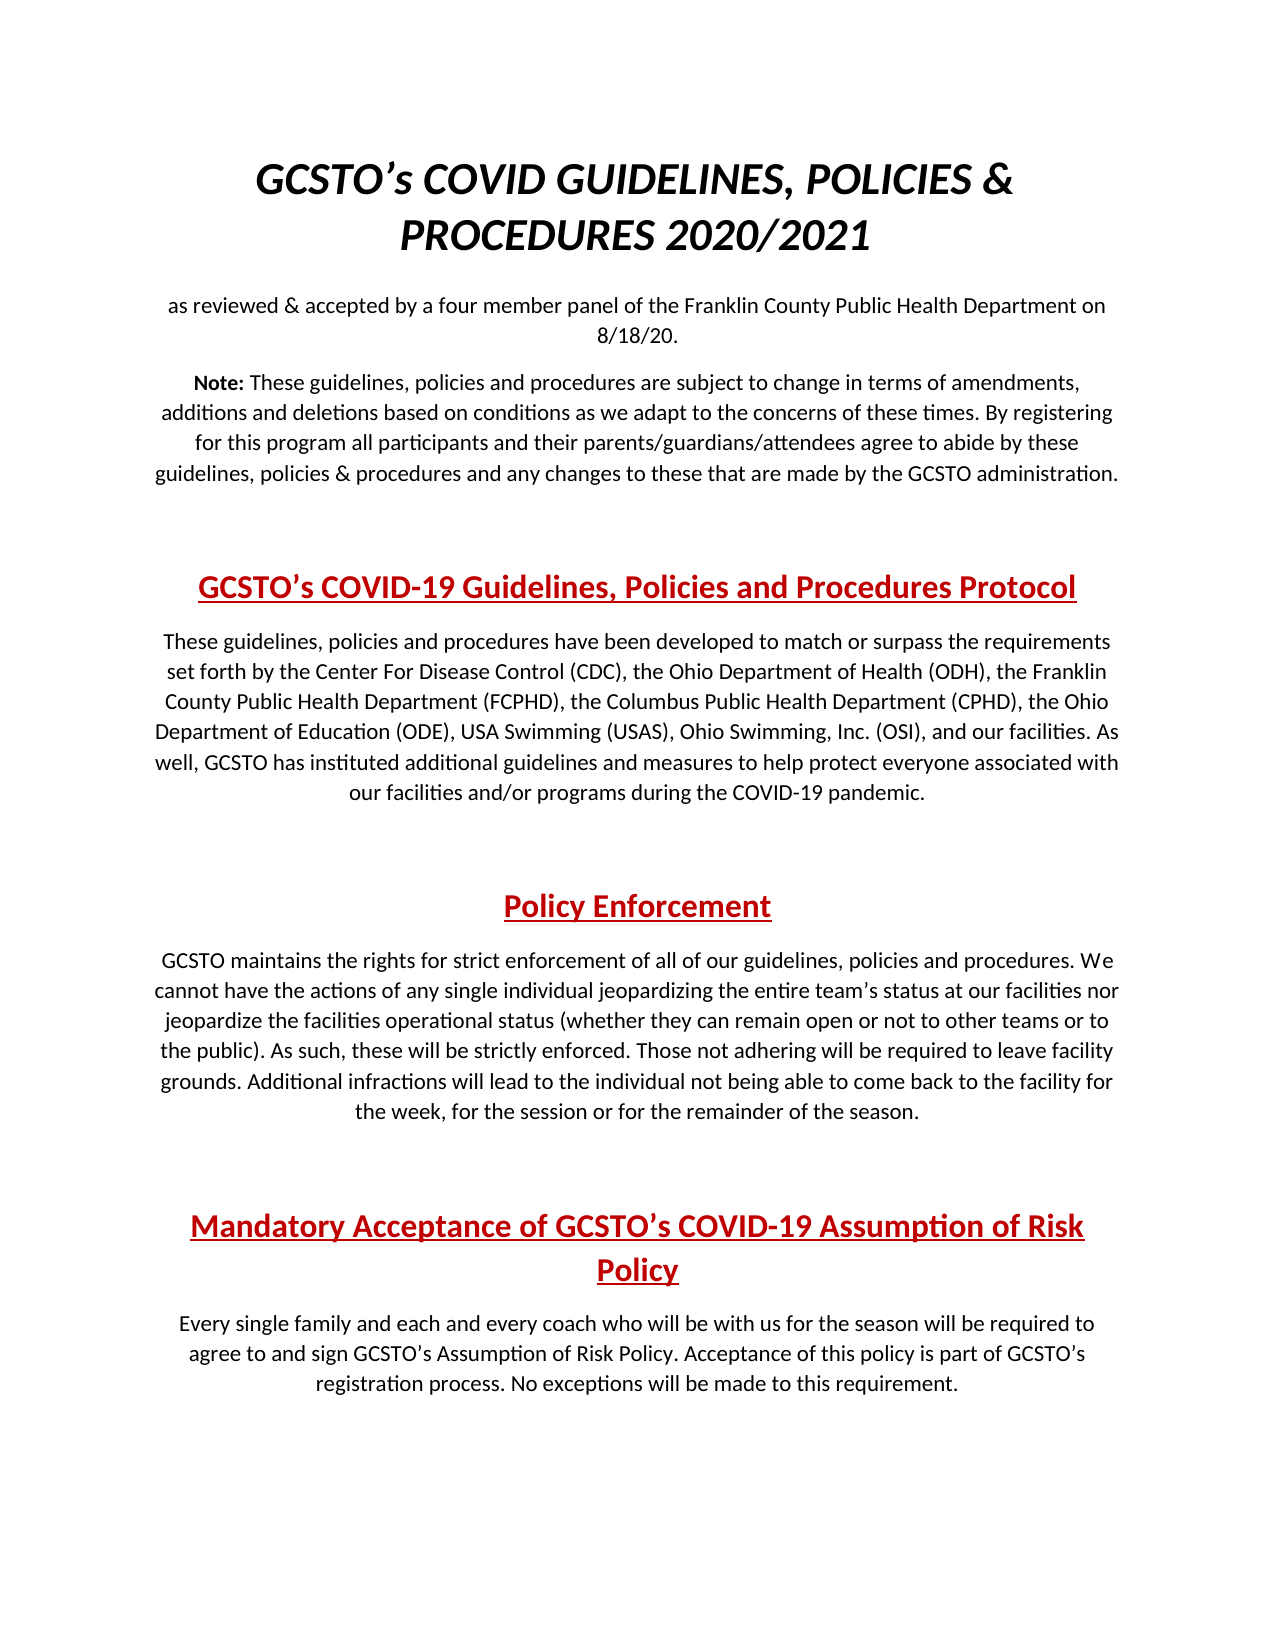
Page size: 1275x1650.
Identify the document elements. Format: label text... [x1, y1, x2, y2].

text Note: These guidelines, policies and procedures are subject to change in terms of amendments, additions and deletions based on conditions as we adapt to the concerns of these times. By registering for this program all participants and their parents/guardians/attendees agree to abide by these guidelines, policies & procedures and any changes to these that are made by the GCSTO administration. [150, 368, 1125, 487]
text These guidelines, policies and procedures have been developed to match or surpass the requirements set forth by the Center For Disease Control (CDC), the Ohio Department of Health (ODH), the Franklin County Public Health Department (FCPHD), the Columbus Public Health Department (CPHD), the Ohio Department of Education (ODE), USA Swimming (USAS), Ohio Swimming, Inc. (OSI), and our facilities. As well, GCSTO has instituted additional guidelines and measures to help protect everyone associated with our facilities and/or programs during the COVID-19 pandemic. [150, 627, 1125, 806]
text GCSTO’s COVID GUIDELINES, POLICIES & PROCEDURES 2020/2021 [150, 150, 1125, 262]
text Policy Enforcement [150, 885, 1125, 926]
text Mandatory Acceptance of GCSTO’s COVID-19 Assumption of Risk Policy [150, 1204, 1125, 1289]
text GCSTO maintains the rights for strict enforcement of all of our guidelines, policies and procedures. We cannot have the actions of any single individual jeopardizing the entire team’s status at our facilities nor jeopardize the facilities operational status (whether they can remain open or not to other teams or to the public). As such, these will be strictly enforced. Those not adhering will be required to leave facility grounds. Additional infractions will lead to the individual not being able to come back to the facility for the week, for the session or for the remainder of the season. [150, 946, 1125, 1125]
text as reviewed & accepted by a four member panel of the Franklin County Public Health Department on 8/18/20. [150, 291, 1125, 349]
text GCSTO’s COVID-19 Guidelines, Policies and Procedures Protocol [150, 566, 1125, 607]
text Every single family and each and every coach who will be with us for the season will be required to agree to and sign GCSTO’s Assumption of Risk Policy. Acceptance of this policy is part of GCSTO’s registration process. No exceptions will be made to this requirement. [150, 1309, 1125, 1398]
